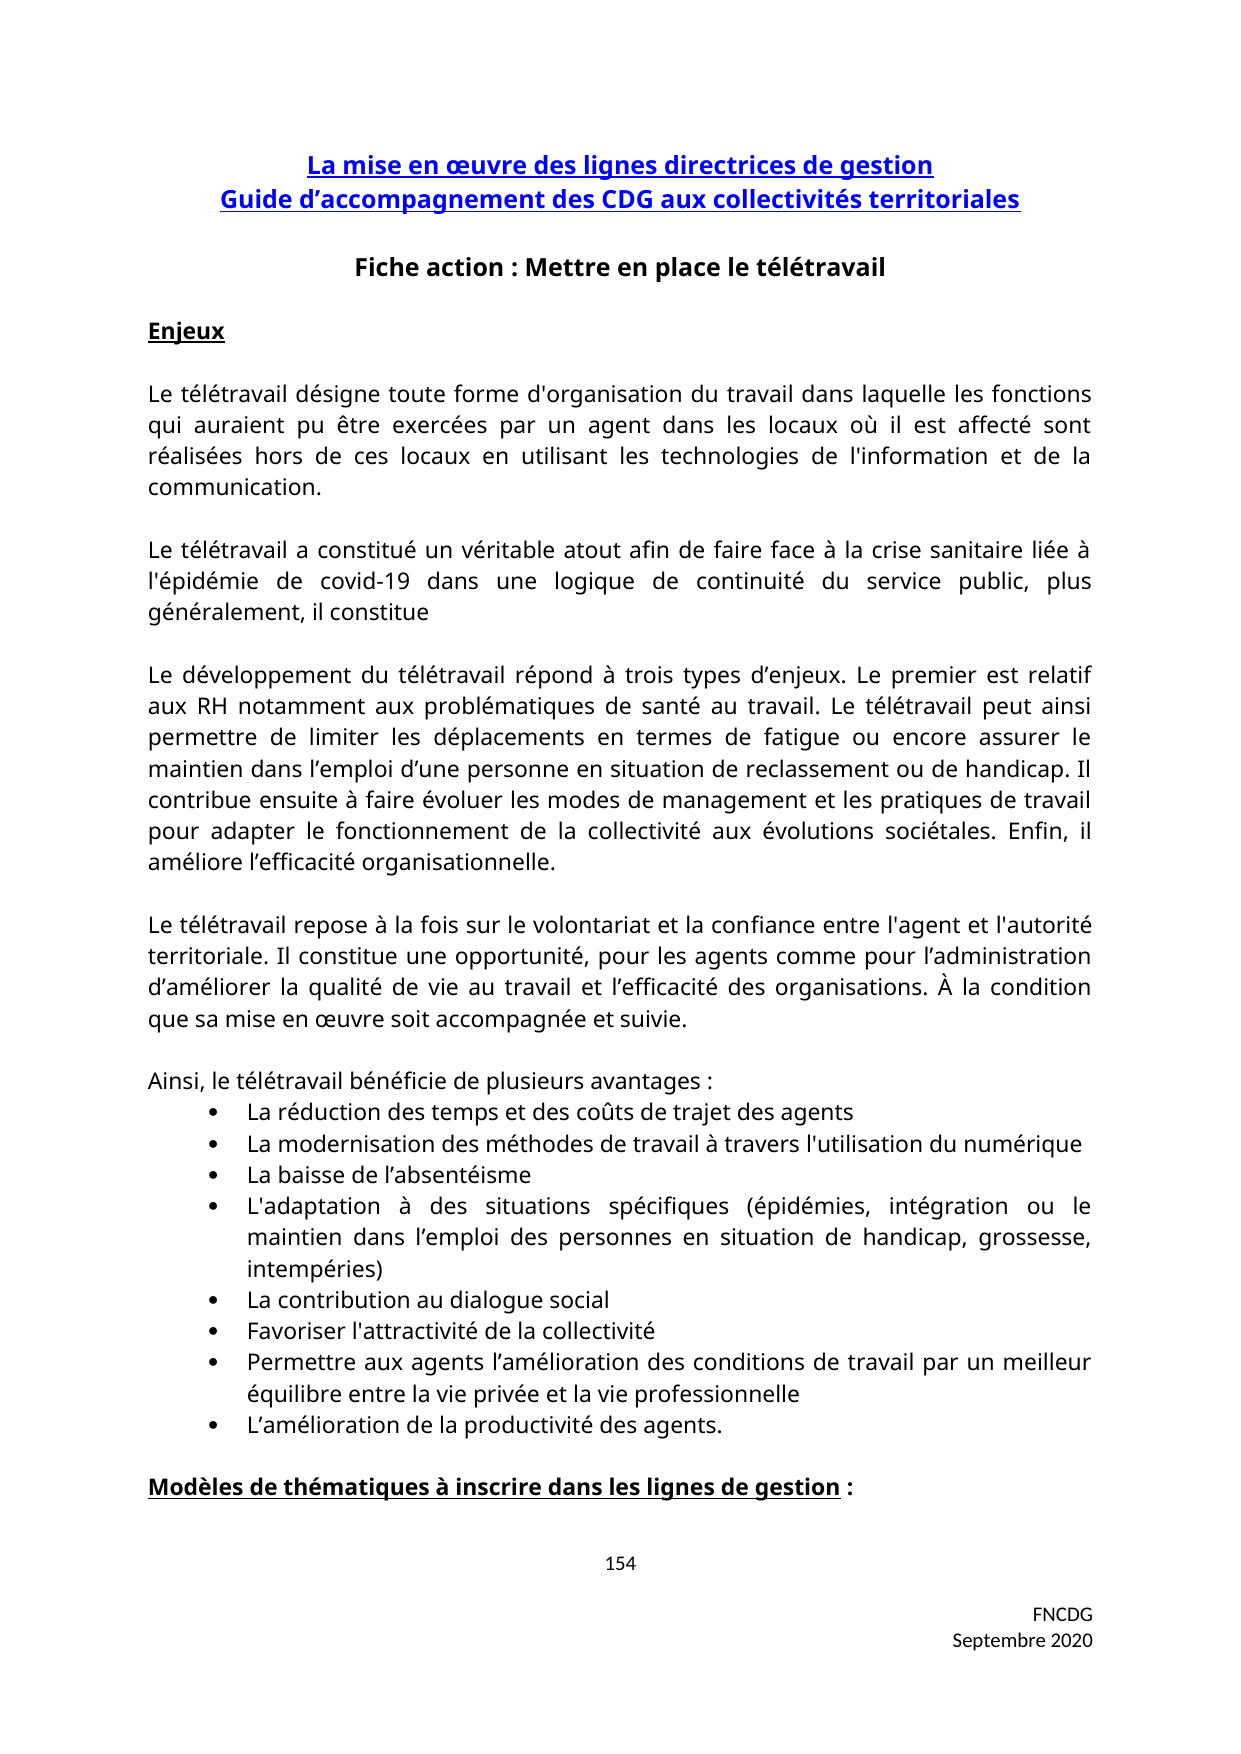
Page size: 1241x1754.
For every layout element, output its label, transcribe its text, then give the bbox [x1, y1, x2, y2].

text Ainsi, le télétravail bénéficie de plusieurs avantages : [148, 1065, 1093, 1096]
list La réduction des temps et des coûts de trajet des agents [209, 1096, 1093, 1128]
text Enjeux [148, 315, 1093, 346]
list L'adaptation à des situations spécifiques (épidémies, intégration ou le maintien dans l’emploi des personnes en situation de handicap, grossesse, intempéries) [209, 1190, 1093, 1284]
list Permettre aux agents l’amélioration des conditions de travail par un meilleur équilibre entre la vie privée et la vie professionnelle [209, 1346, 1093, 1409]
list Favoriser l'attractivité de la collectivité [209, 1315, 1093, 1346]
list La baisse de l’absentéisme [209, 1159, 1093, 1190]
text Le développement du télétravail répond à trois types d’enjeux. Le premier est relatif aux RH notamment aux problématiques de santé au travail. Le télétravail peut ainsi permettre de limiter les déplacements en termes de fatigue ou encore assurer le maintien dans l’emploi d’une personne en situation de reclassement ou de handicap. Il contribue ensuite à faire évoluer les modes de management et les pratiques de travail pour adapter le fonctionnement de la collectivité aux évolutions sociétales. Enfin, il améliore l’efficacité organisationnelle. [148, 659, 1093, 878]
text Le télétravail repose à la fois sur le volontariat et la conﬁance entre l'agent et l'autorité territoriale. Il constitue une opportunité, pour les agents comme pour l’administration d’améliorer la qualité de vie au travail et l’efficacité des organisations. À la condition que sa mise en œuvre soit accompagnée et suivie. [148, 909, 1093, 1034]
text Fiche action : Mettre en place le télétravail [148, 250, 1093, 284]
text Guide d’accompagnement des CDG aux collectivités territoriales [148, 182, 1093, 216]
text Le télétravail a constitué un véritable atout afin de faire face à la crise sanitaire liée à l'épidémie de covid-19 dans une logique de continuité du service public, plus généralement, il constitue [148, 534, 1093, 628]
list L’amélioration de la productivité des agents. [209, 1409, 1093, 1440]
text Modèles de thématiques à inscrire dans les lignes de gestion : [148, 1471, 1093, 1503]
list La contribution au dialogue social [209, 1284, 1093, 1315]
text Le télétravail désigne toute forme d'organisation du travail dans laquelle les fonctions qui auraient pu être exercées par un agent dans les locaux où il est affecté sont réalisées hors de ces locaux en utilisant les technologies de l'information et de la communication. [148, 378, 1093, 503]
list La modernisation des méthodes de travail à travers l'utilisation du numérique [209, 1128, 1093, 1159]
text La mise en œuvre des lignes directrices de gestion [148, 148, 1093, 182]
